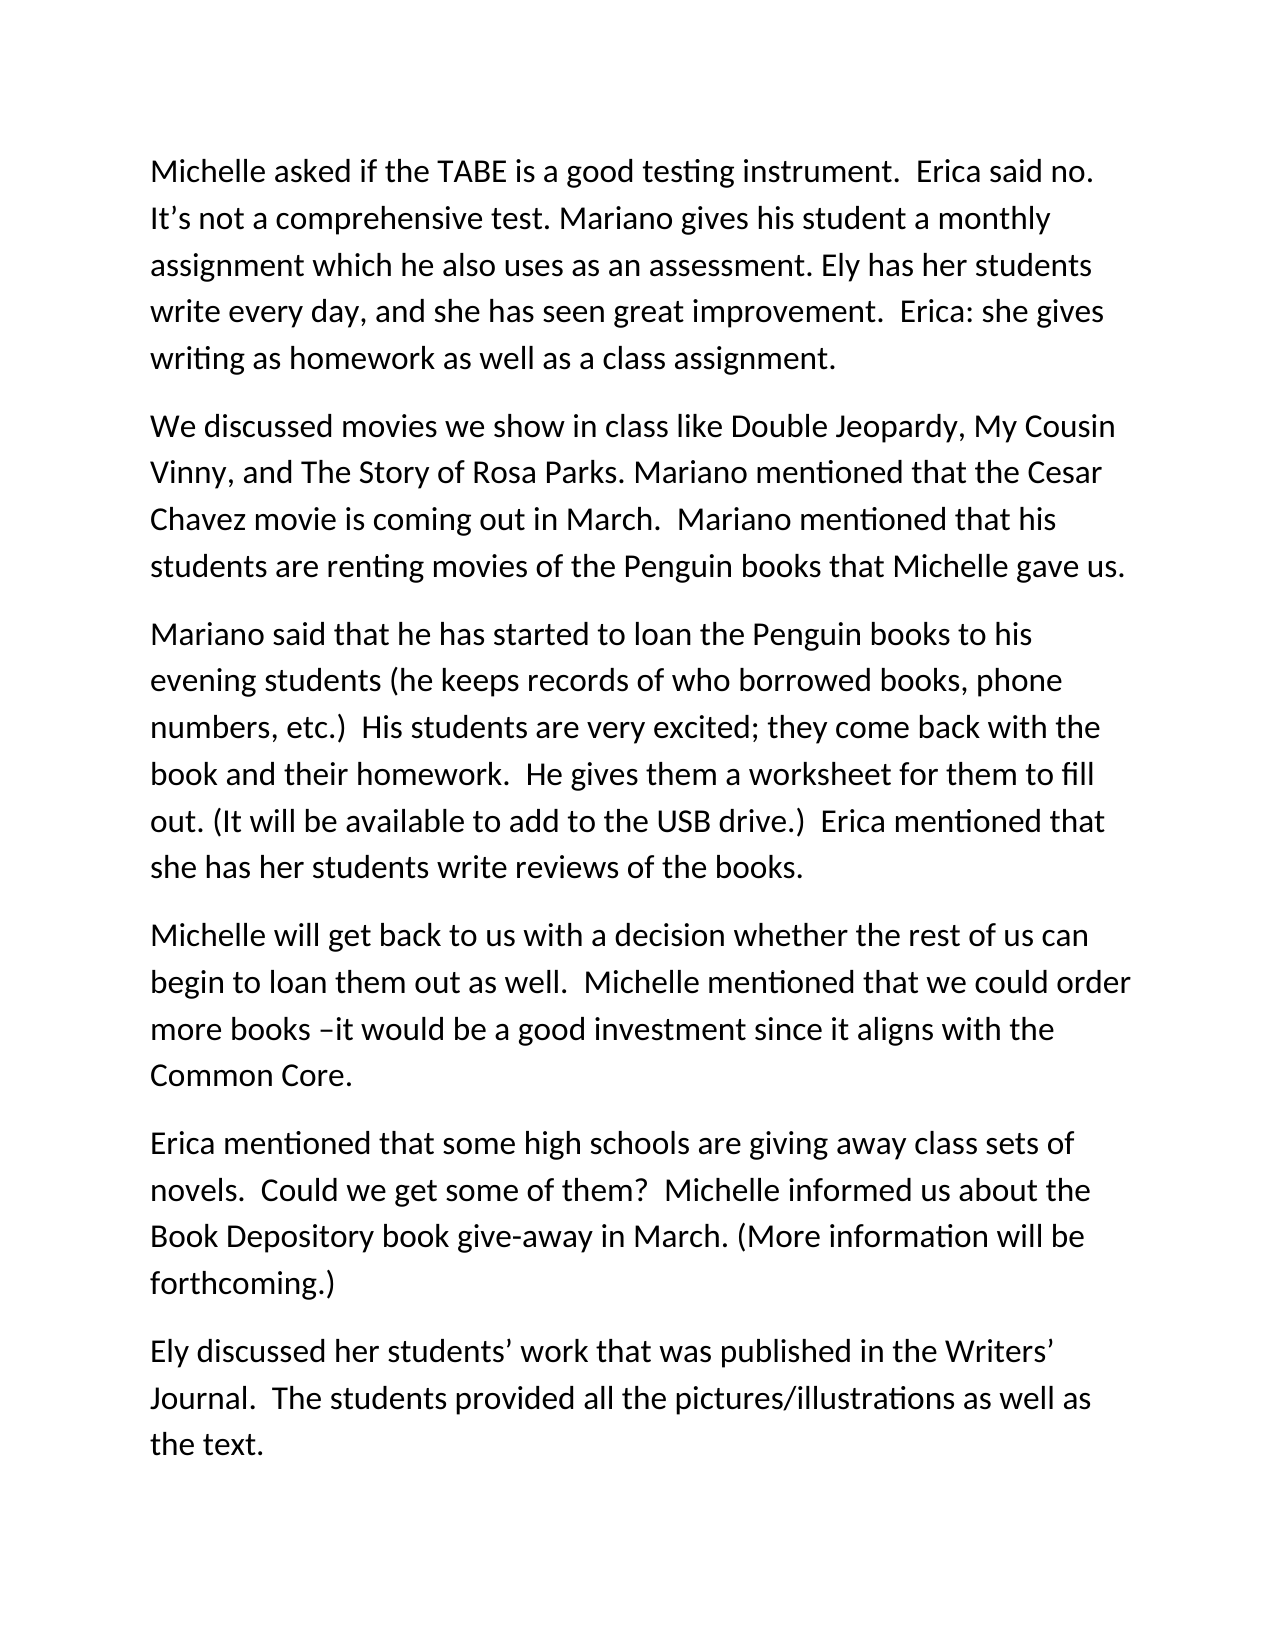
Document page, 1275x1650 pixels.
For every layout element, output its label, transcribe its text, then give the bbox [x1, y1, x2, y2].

text Michelle will get back to us with a decision whether the rest of us can begin to loan them out as well. Michelle mentioned that we could order more books –it would be a good investment since it aligns with the Common Core. [150, 914, 1134, 1095]
text Michelle asked if the TABE is a good testing instrument. Erica said no. It’s not a comprehensive test. Mariano gives his student a monthly assignment which he also uses as an assessment. Ely has her students write every day, and she has seen great improvement. Erica: she gives writing as homework as well as a class assignment. [150, 150, 1134, 378]
text We discussed movies we show in class like Double Jeopardy, My Cousin Vinny, and The Story of Rosa Parks. Mariano mentioned that the Cesar Chavez movie is coming out in March. Mariano mentioned that his students are renting movies of the Penguin books that Michelle gave us. [150, 405, 1134, 586]
text Ely discussed her students’ work that was published in the Writers’ Journal. The students provided all the pictures/illustrations as well as the text. [150, 1330, 1134, 1464]
text Erica mentioned that some high schools are giving away class sets of novels. Could we get some of them? Michelle informed us about the Book Depository book give-away in March. (More information will be forthcoming.) [150, 1122, 1134, 1303]
text Mariano said that he has started to loan the Penguin books to his evening students (he keeps records of who borrowed books, phone numbers, etc.) His students are very excited; they come back with the book and their homework. He gives them a worksheet for them to fill out. (It will be available to add to the USB drive.) Erica mentioned that she has her students write reviews of the books. [150, 613, 1134, 887]
